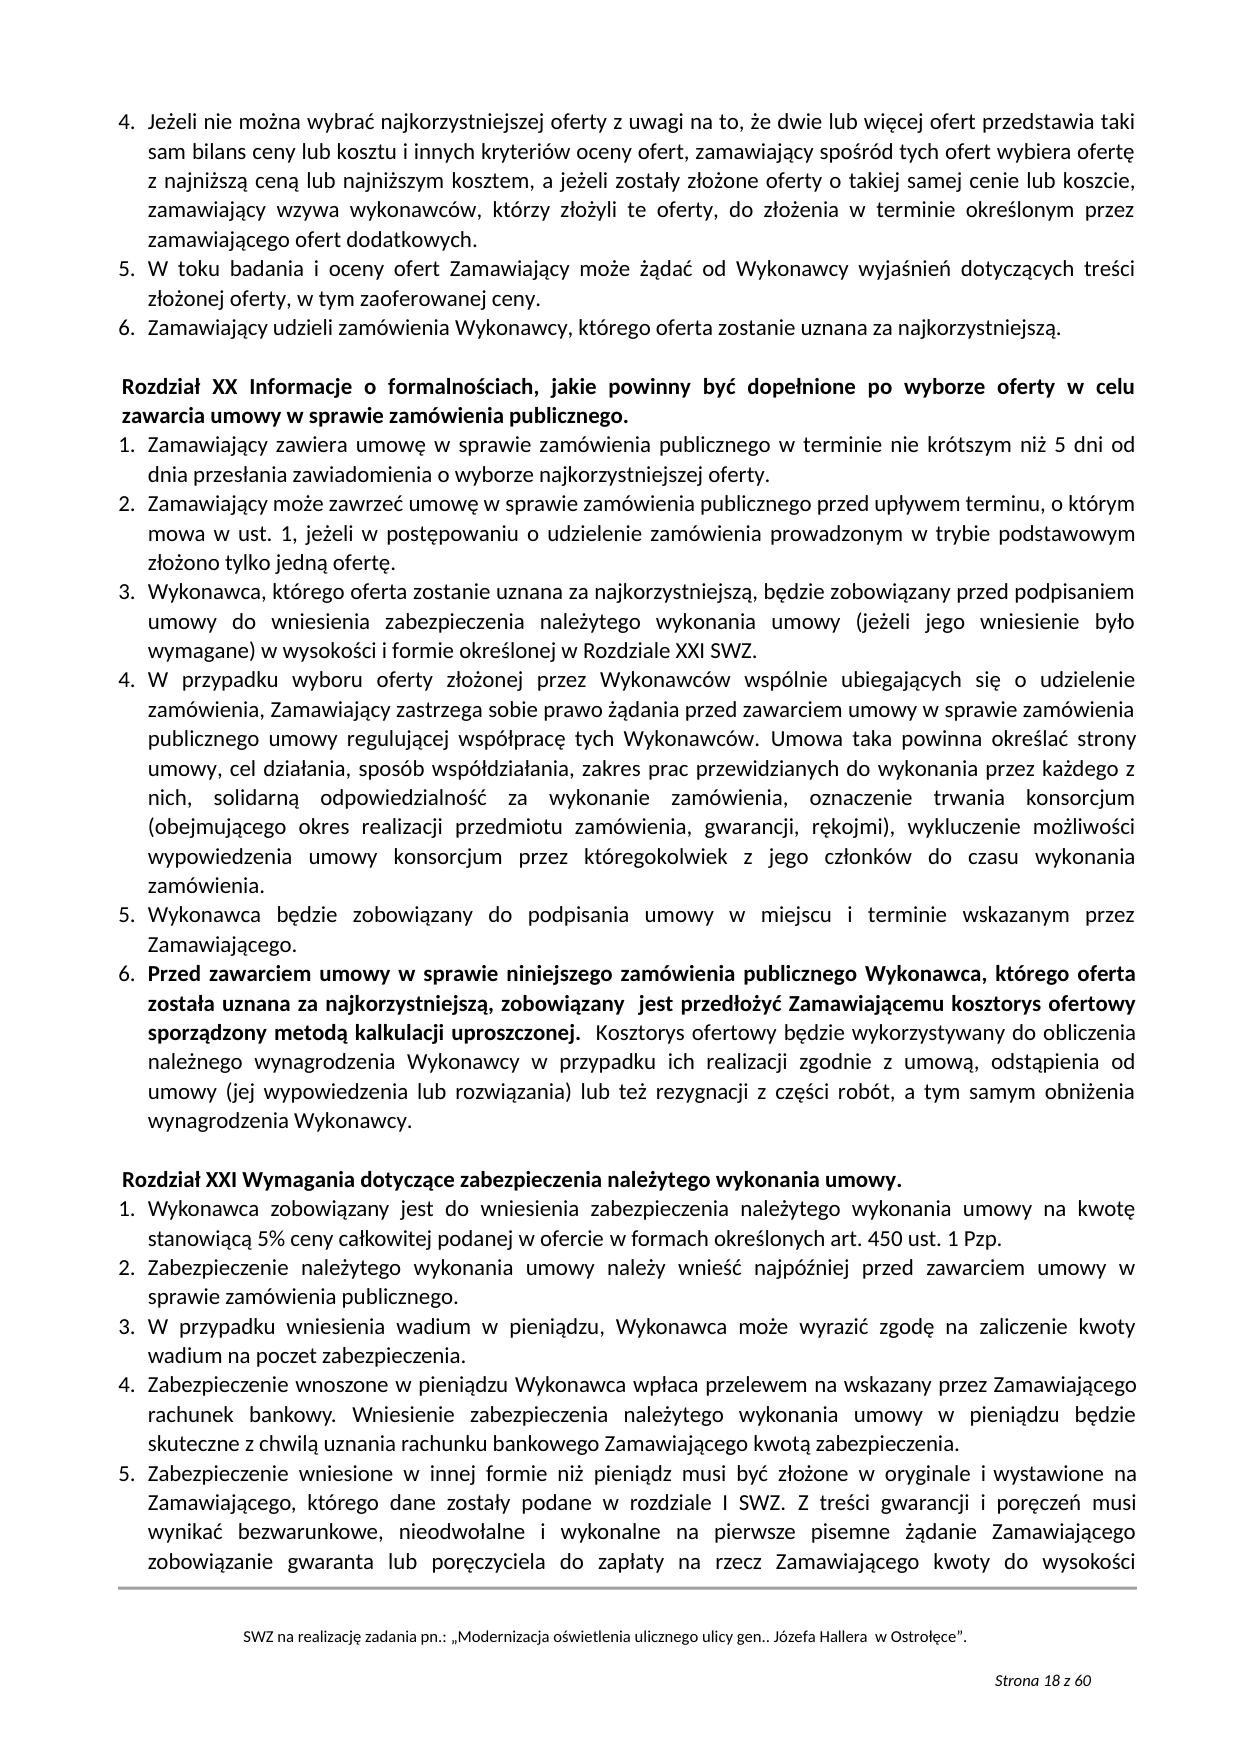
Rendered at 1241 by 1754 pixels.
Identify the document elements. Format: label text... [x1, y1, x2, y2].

list Zabezpieczenie wnoszone w pieniądzu Wykonawca wpłaca przelewem na wskazany przez Zamawiającego rachunek bankowy. Wniesienie zabezpieczenia należytego wykonania umowy w pieniądzu będzie skuteczne z chwilą uznania rachunku bankowego Zamawiającego kwotą zabezpieczenia. [118, 1371, 1137, 1457]
text Rozdział XX Informacje o formalnościach, jakie powinny być dopełnione po wyborze oferty w celu zawarcia umowy w sprawie zamówienia publicznego. [122, 372, 1137, 429]
list W przypadku wniesienia wadium w pieniądzu, Wykonawca może wyrazić zgodę na zaliczenie kwoty wadium na poczet zabezpieczenia. [118, 1312, 1137, 1369]
list Jeżeli nie można wybrać najkorzystniejszej oferty z uwagi na to, że dwie lub więcej ofert przedstawia taki sam bilans ceny lub kosztu i innych kryteriów oceny ofert, zamawiający spośród tych ofert wybiera ofertę z najniższą ceną lub najniższym kosztem, a jeżeli zostały złożone oferty o takiej samej cenie lub koszcie, zamawiający wzywa wykonawców, którzy złożyli te oferty, do złożenia w terminie określonym przez zamawiającego ofert dodatkowych. [118, 107, 1137, 253]
list Zamawiający może zawrzeć umowę w sprawie zamówienia publicznego przed upływem terminu, o którym mowa w ust. 1, jeżeli w postępowaniu o udzielenie zamówienia prowadzonym w trybie podstawowym złożono tylko jedną ofertę. [118, 489, 1137, 576]
list Zabezpieczenie należytego wykonania umowy należy wnieść najpóźniej przed zawarciem umowy w sprawie zamówienia publicznego. [118, 1253, 1137, 1311]
text Rozdział XXI Wymagania dotyczące zabezpieczenia należytego wykonania umowy. [122, 1165, 1137, 1193]
list Wykonawca, którego oferta zostanie uznana za najkorzystniejszą, będzie zobowiązany przed podpisaniem umowy do wniesienia zabezpieczenia należytego wykonania umowy (jeżeli jego wniesienie było wymagane) w wysokości i formie określonej w Rozdziale XXI SWZ. [118, 577, 1137, 664]
list Zamawiający udzieli zamówienia Wykonawcy, którego oferta zostanie uznana za najkorzystniejszą. [118, 313, 1137, 341]
list Przed zawarciem umowy w sprawie niniejszego zamówienia publicznego Wykonawca, którego oferta została uznana za najkorzystniejszą, zobowiązany jest przedłożyć Zamawiającemu kosztorys ofertowy sporządzony metodą kalkulacji uproszczonej. Kosztorys ofertowy będzie wykorzystywany do obliczenia należnego wynagrodzenia Wykonawcy w przypadku ich realizacji zgodnie z umową, odstąpienia od umowy (jej wypowiedzenia lub rozwiązania) lub też rezygnacji z części robót, a tym samym obniżenia wynagrodzenia Wykonawcy. [118, 959, 1137, 1134]
list Zamawiający zawiera umowę w sprawie zamówienia publicznego w terminie nie krótszym niż 5 dni od dnia przesłania zawiadomienia o wyborze najkorzystniejszej oferty. [118, 431, 1137, 488]
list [118, 1459, 1137, 1575]
list Wykonawca będzie zobowiązany do podpisania umowy w miejscu i terminie wskazanym przez Zamawiającego. [118, 901, 1137, 958]
list W toku badania i oceny ofert Zamawiający może żądać od Wykonawcy wyjaśnień dotyczących treści złożonej oferty, w tym zaoferowanej ceny. [118, 254, 1137, 312]
list Wykonawca zobowiązany jest do wniesienia zabezpieczenia należytego wykonania umowy na kwotę stanowiącą 5% ceny całkowitej podanej w ofercie w formach określonych art. 450 ust. 1 Pzp. [118, 1194, 1137, 1252]
list W przypadku wyboru oferty złożonej przez Wykonawców wspólnie ubiegających się o udzielenie zamówienia, Zamawiający zastrzega sobie prawo żądania przed zawarciem umowy w sprawie zamówienia publicznego umowy regulującej współpracę tych Wykonawców. Umowa taka powinna określać strony umowy, cel działania, sposób współdziałania, zakres prac przewidzianych do wykonania przez każdego z nich, solidarną odpowiedzialność za wykonanie zamówienia, oznaczenie trwania konsorcjum (obejmującego okres realizacji przedmiotu zamówienia, gwarancji, rękojmi), wykluczenie możliwości wypowiedzenia umowy konsorcjum przez któregokolwiek z jego członków do czasu wykonania zamówienia. [118, 666, 1137, 899]
